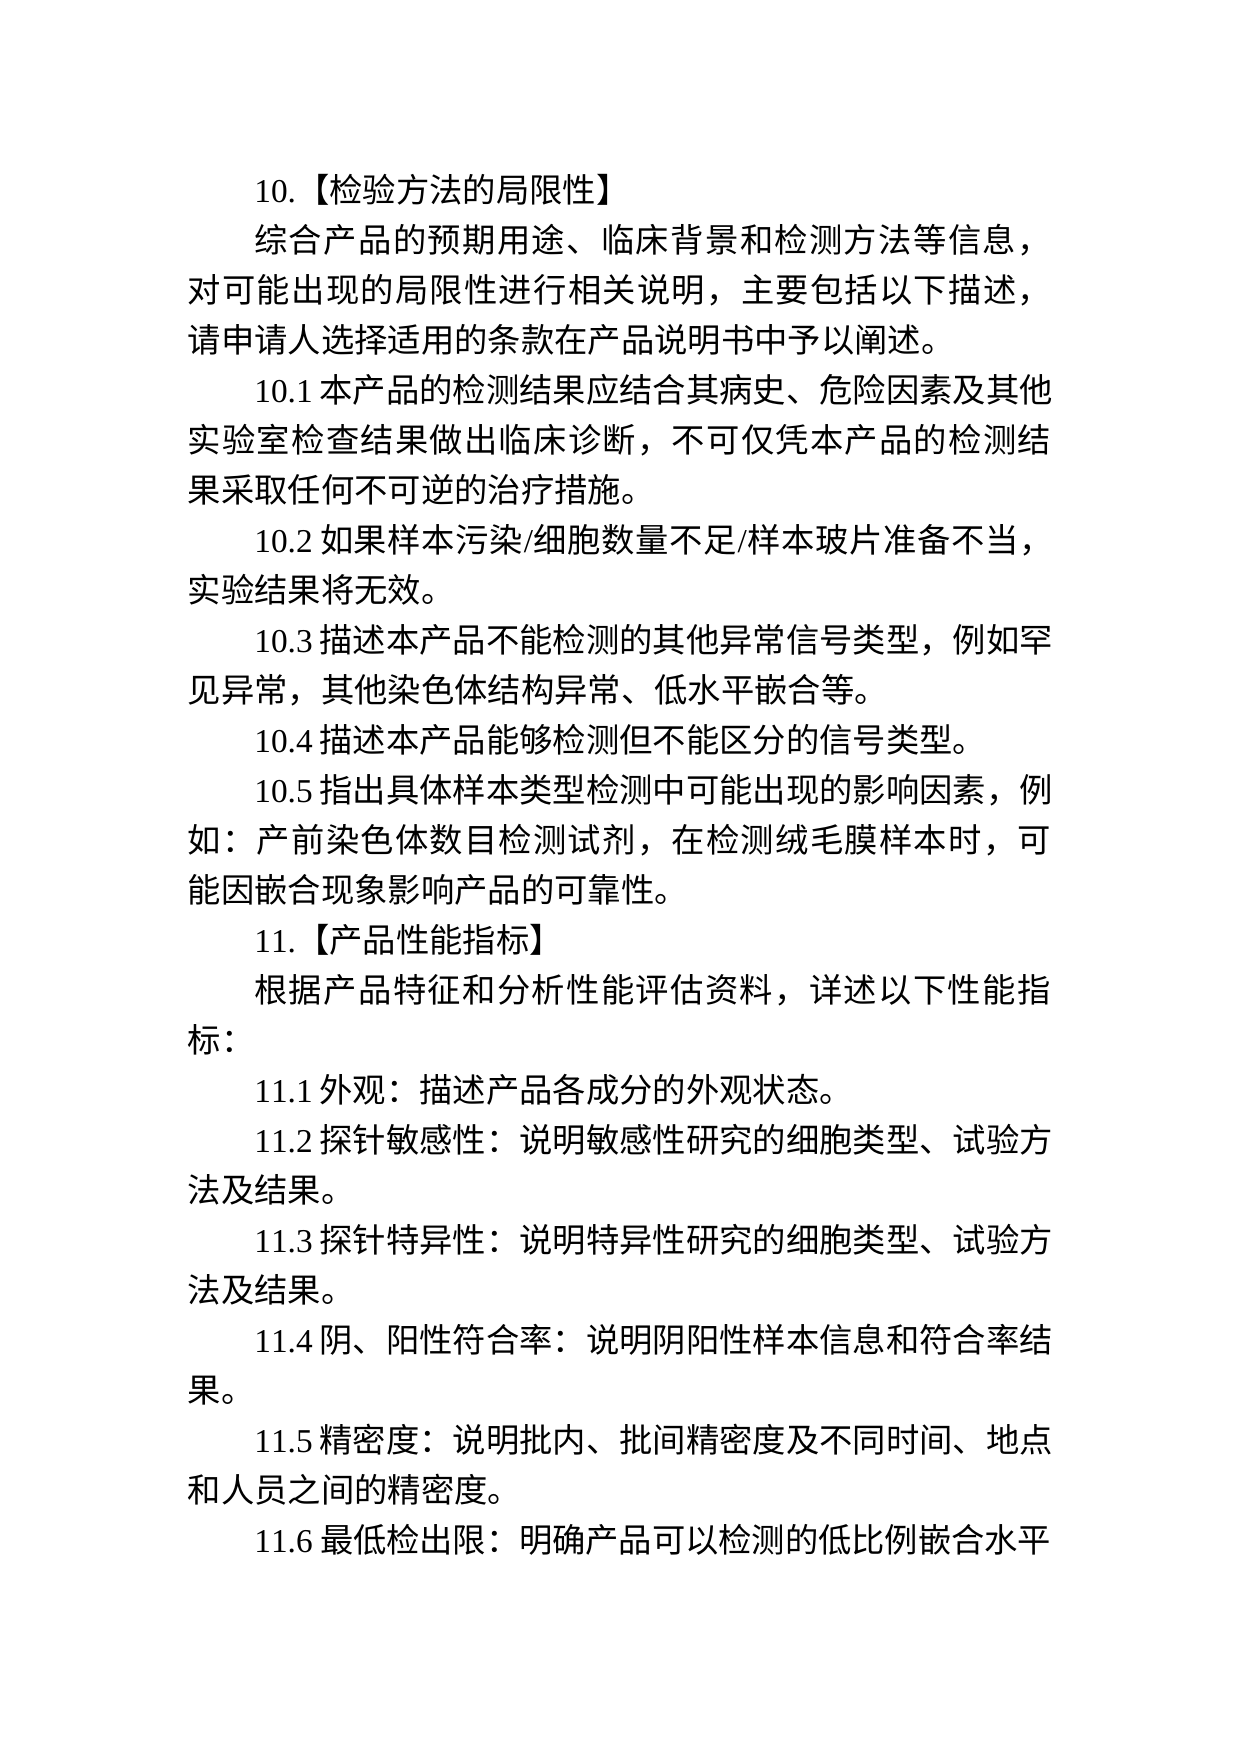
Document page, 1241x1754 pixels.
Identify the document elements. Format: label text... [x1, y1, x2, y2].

text 11.2探针敏感性：说明敏感性研究的细胞类型、试验方法及结果。 [187, 1112, 1053, 1212]
text 10.3描述本产品不能检测的其他异常信号类型，例如罕见异常，其他染色体结构异常、低水平嵌合等。 [187, 612, 1053, 712]
text 11.4阴、阳性符合率：说明阴阳性样本信息和符合率结果。 [187, 1312, 1053, 1412]
text 综合产品的预期用途、临床背景和检测方法等信息，对可能出现的局限性进行相关说明，主要包括以下描述，请申请人选择适用的条款在产品说明书中予以阐述。 [187, 212, 1053, 362]
text 10.2如果样本污染/细胞数量不足/样本玻片准备不当，实验结果将无效。 [187, 512, 1053, 612]
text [187, 1512, 1053, 1562]
text 11.5精密度：说明批内、批间精密度及不同时间、地点和人员之间的精密度。 [187, 1412, 1053, 1512]
text 11.【产品性能指标】 [187, 912, 1053, 962]
text 11.1外观：描述产品各成分的外观状态。 [187, 1062, 1053, 1112]
text 10.1本产品的检测结果应结合其病史、危险因素及其他实验室检查结果做出临床诊断，不可仅凭本产品的检测结果采取任何不可逆的治疗措施。 [187, 362, 1053, 512]
text 10.5指出具体样本类型检测中可能出现的影响因素，例如：产前染色体数目检测试剂，在检测绒毛膜样本时，可能因嵌合现象影响产品的可靠性。 [187, 762, 1053, 912]
text 11.3探针特异性：说明特异性研究的细胞类型、试验方法及结果。 [187, 1212, 1053, 1312]
text 10.【检验方法的局限性】 [187, 162, 1053, 212]
text 根据产品特征和分析性能评估资料，详述以下性能指标： [187, 962, 1053, 1062]
text 10.4描述本产品能够检测但不能区分的信号类型。 [187, 712, 1053, 762]
